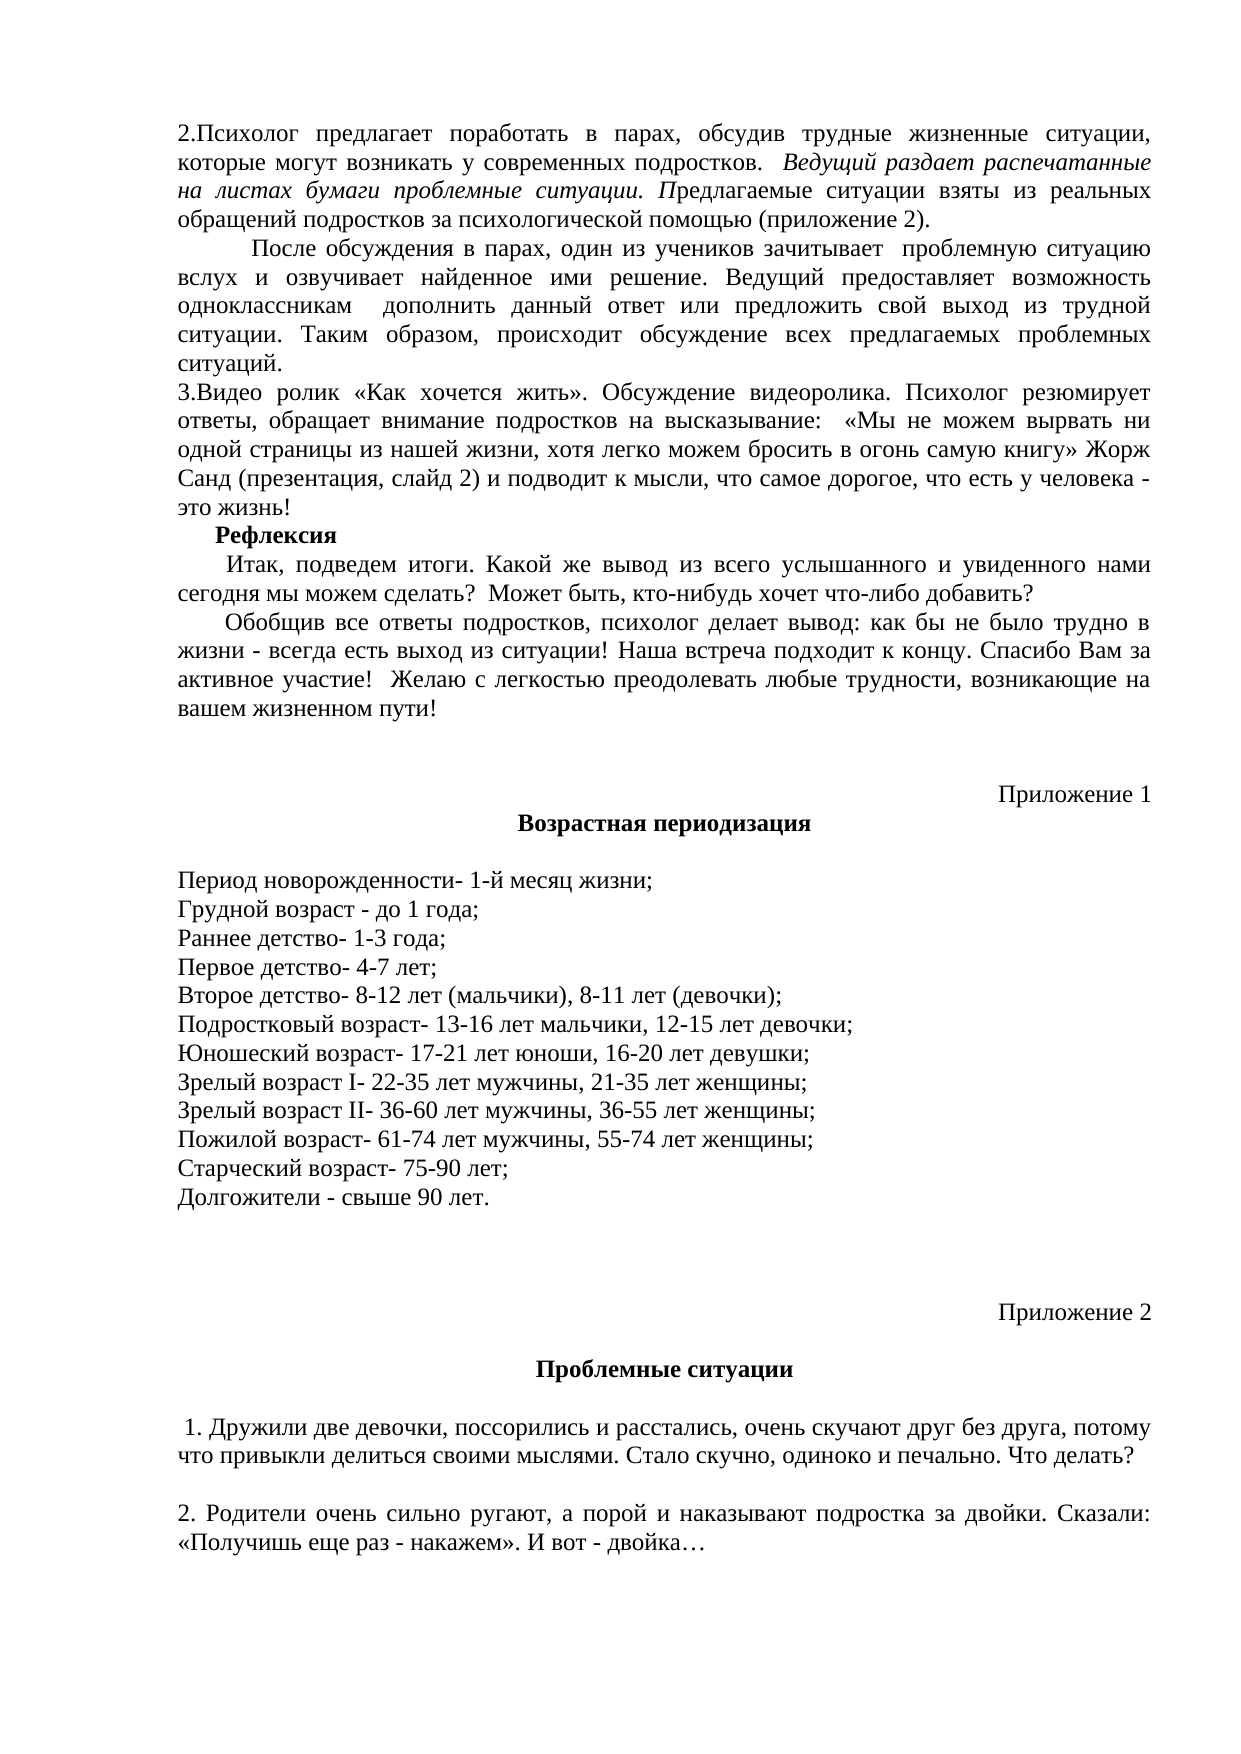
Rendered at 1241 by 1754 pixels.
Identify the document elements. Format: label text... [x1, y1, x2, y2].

text После обсуждения в парах, один из учеников зачитывает проблемную ситуацию вслух и озвучивает найденное ими решение. Ведущий предоставляет возможность одноклассникам дополнить данный ответ или предложить свой выход из трудной ситуации. Таким образом, происходит обсуждение всех предлагаемых проблемных ситуаций. [177, 233, 1152, 377]
text Возрастная периодизация [177, 808, 1152, 837]
text 3.Видео ролик «Как хочется жить». Обсуждение видеоролика. Психолог резюмирует ответы, обращает внимание подростков на высказывание: «Мы не можем вырвать ни одной страницы из нашей жизни, хотя легко можем бросить в огонь самую книгу» Жорж Санд (презентация, слайд 2) и подводит к мысли, что самое дорогое, что есть у человека - это жизнь! [177, 377, 1152, 521]
text Обобщив все ответы подростков, психолог делает вывод: как бы не было трудно в жизни - всегда есть выход из ситуации! Наша встреча подходит к концу. Спасибо Вам за активное участие! Желаю с легкостью преодолевать любые трудности, возникающие на вашем жизненном пути! [177, 607, 1152, 722]
text Раннее детство- 1-3 года; [177, 923, 1152, 952]
text 2.Психолог предлагает поработать в парах, обсудив трудные жизненные ситуации, которые могут возникать у современных подростков. Ведущий раздает распечатанные на листах бумаги проблемные ситуации. Предлагаемые ситуации взяты из реальных обращений подростков за психологической помощью (приложение 2). [177, 118, 1152, 233]
text Подростковый возраст- 13-16 лет мальчики, 12-15 лет девочки; [177, 1009, 1152, 1038]
text 2. Родители очень сильно ругают, а порой и наказывают подростка за двойки. Сказали: «Получишь еще раз - накажем». И вот - двойка… [177, 1498, 1152, 1556]
text Пожилой возраст- 61-74 лет мужчины, 55-74 лет женщины; [177, 1124, 1152, 1153]
text Зрелый возраст I- 22-35 лет мужчины, 21-35 лет женщины; [177, 1067, 1152, 1096]
text Первое детство- 4-7 лет; [177, 952, 1152, 981]
text Рефлексия [177, 521, 1152, 549]
text Приложение 2 [177, 1297, 1152, 1326]
text Проблемные ситуации [177, 1354, 1152, 1383]
text Период новорожденности- 1-й месяц жизни; [177, 866, 1152, 894]
text 1. Дружили две девочки, поссорились и расстались, очень скучают друг без друга, потому что привыкли делиться своими мыслями. Стало скучно, одиноко и печально. Что делать? [177, 1412, 1152, 1469]
text Итак, подведем итоги. Какой же вывод из всего услышанного и увиденного нами сегодня мы можем сделать? Может быть, кто-нибудь хочет что-либо добавить? [177, 549, 1152, 607]
text Приложение 1 [177, 779, 1152, 808]
text Долгожители - свыше 90 лет. [177, 1182, 1152, 1211]
text Грудной возраст - до 1 года; [177, 894, 1152, 923]
text Второе детство- 8-12 лет (мальчики), 8-11 лет (девочки); [177, 981, 1152, 1009]
text Старческий возраст- 75-90 лет; [177, 1153, 1152, 1182]
text Юношеский возраст- 17-21 лет юноши, 16-20 лет девушки; [177, 1038, 1152, 1067]
text Зрелый возраст II- 36-60 лет мужчины, 36-55 лет женщины; [177, 1096, 1152, 1124]
